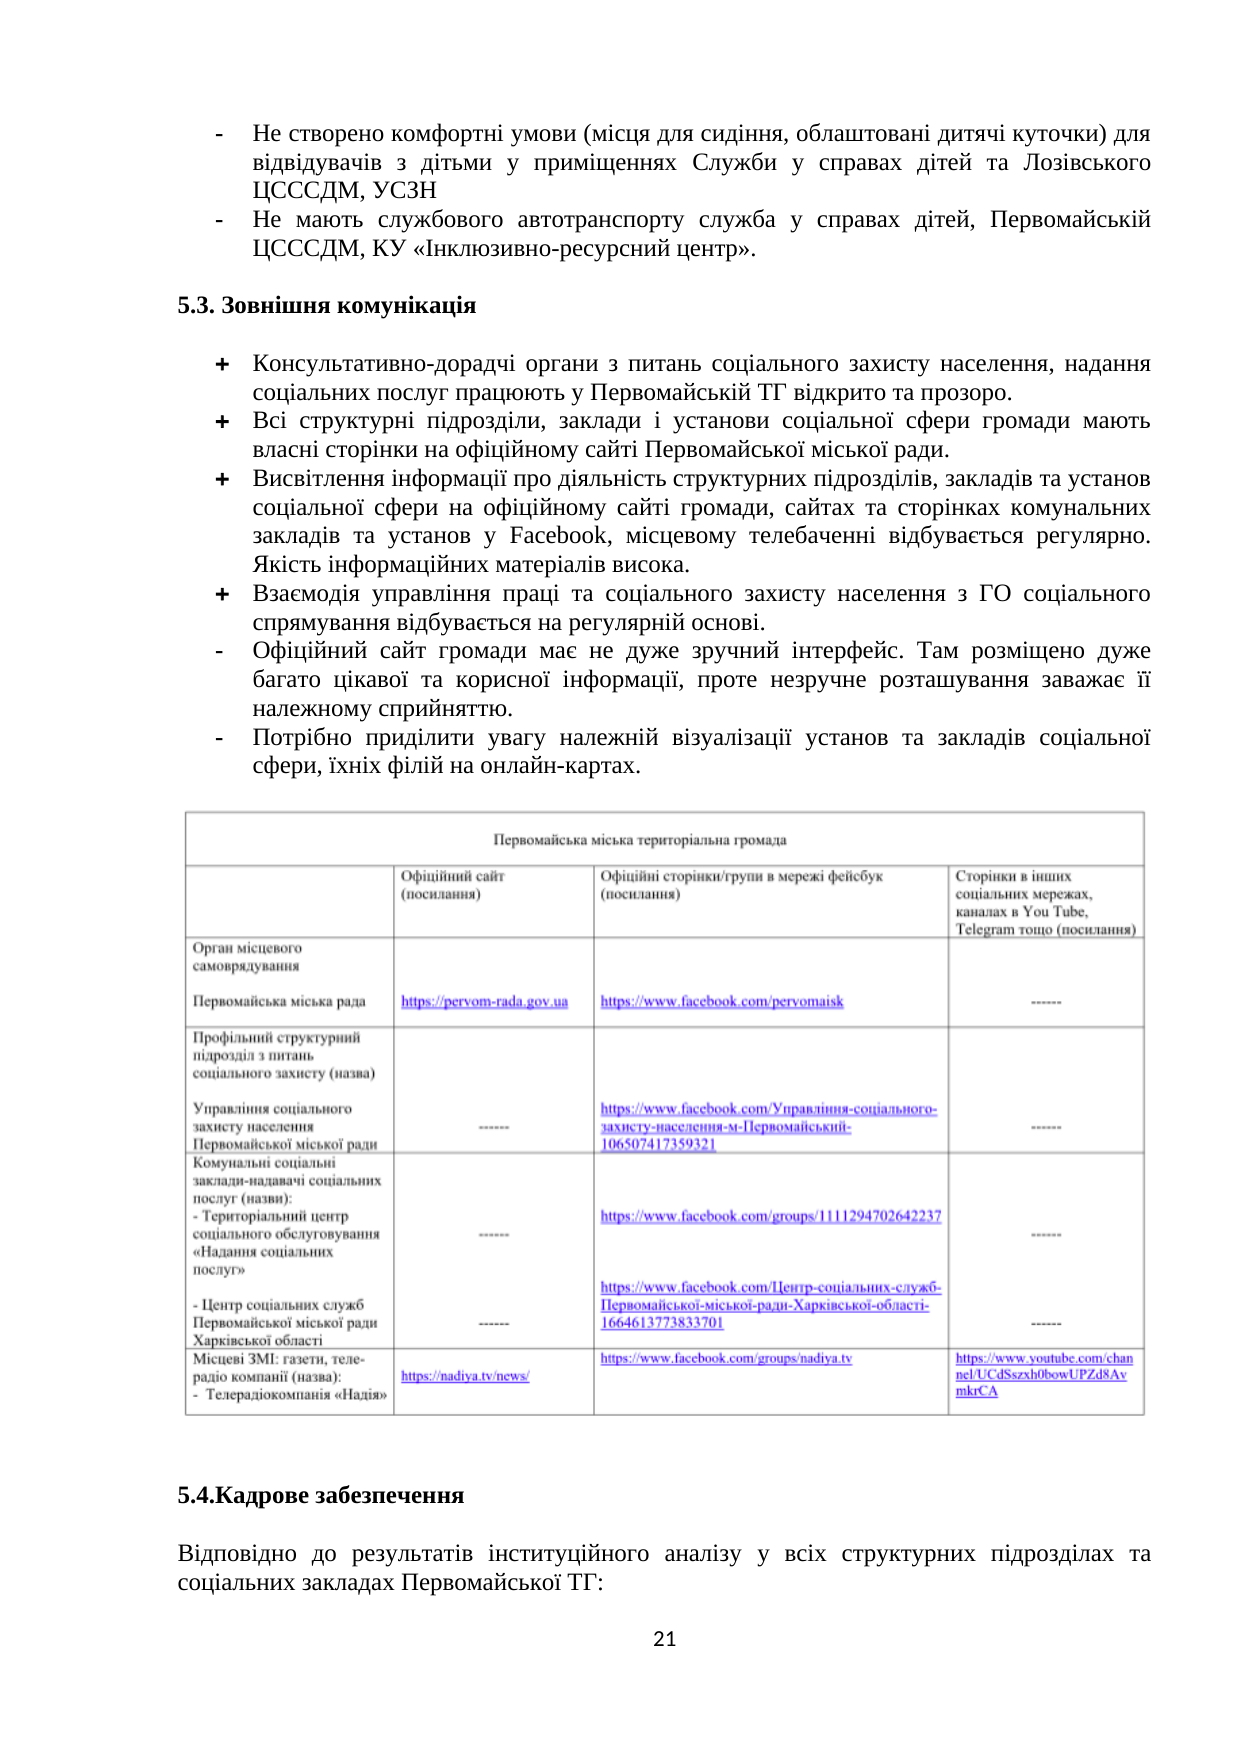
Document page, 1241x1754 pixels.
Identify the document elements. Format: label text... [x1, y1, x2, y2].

list Взаємодія управління праці та соціального захисту населення з ГО соціального спрямування відбувається на регулярній основі. [215, 578, 1152, 636]
list Консультативно-дорадчі органи з питань соціального захисту населення, надання соціальних послуг працюють у Первомайській ТГ відкрито та прозоро. [215, 348, 1152, 406]
list Потрібно приділити увагу належній візуалізації установ та закладів соціальної сфери, їхніх філій на онлайн-картах. [215, 722, 1152, 779]
list Висвітлення інформації про діяльність структурних підрозділів, закладів та установ соціальної сфери на офіційному сайті громади, сайтах та сторінках комунальних закладів та установ у Facebook, місцевому телебаченні відбувається регулярно. Якість інформаційних матеріалів висока. [215, 463, 1152, 578]
text 5.3. Зовнішня комунікація [177, 291, 1152, 319]
list Всі структурні підрозділи, заклади і установи соціальної сфери громади мають власні сторінки на офіційному сайті Первомайської міської ради. [215, 406, 1152, 463]
text Відповідно до результатів інституційного аналізу у всіх структурних підрозділах та соціальних закладах Первомайської ТГ: [177, 1538, 1152, 1596]
text 5.4.Кадрове забезпечення [177, 1481, 1152, 1509]
picture [177, 808, 1152, 1424]
list Не створено комфортні умови (місця для сидіння, облаштовані дитячі куточки) для відвідувачів з дітьми у приміщеннях Служби у справах дітей та Лозівського ЦСССДМ, УСЗН [215, 118, 1152, 204]
list Офіційний сайт громади має не дуже зручний інтерфейс. Там розміщено дуже багато цікавої та корисної інформації, проте незручне розташування заважає її належному сприйняттю. [215, 636, 1152, 722]
list Не мають службового автотранспорту служба у справах дітей, Первомайській ЦСССДМ, КУ «Інклюзивно-ресурсний центр». [215, 204, 1152, 262]
